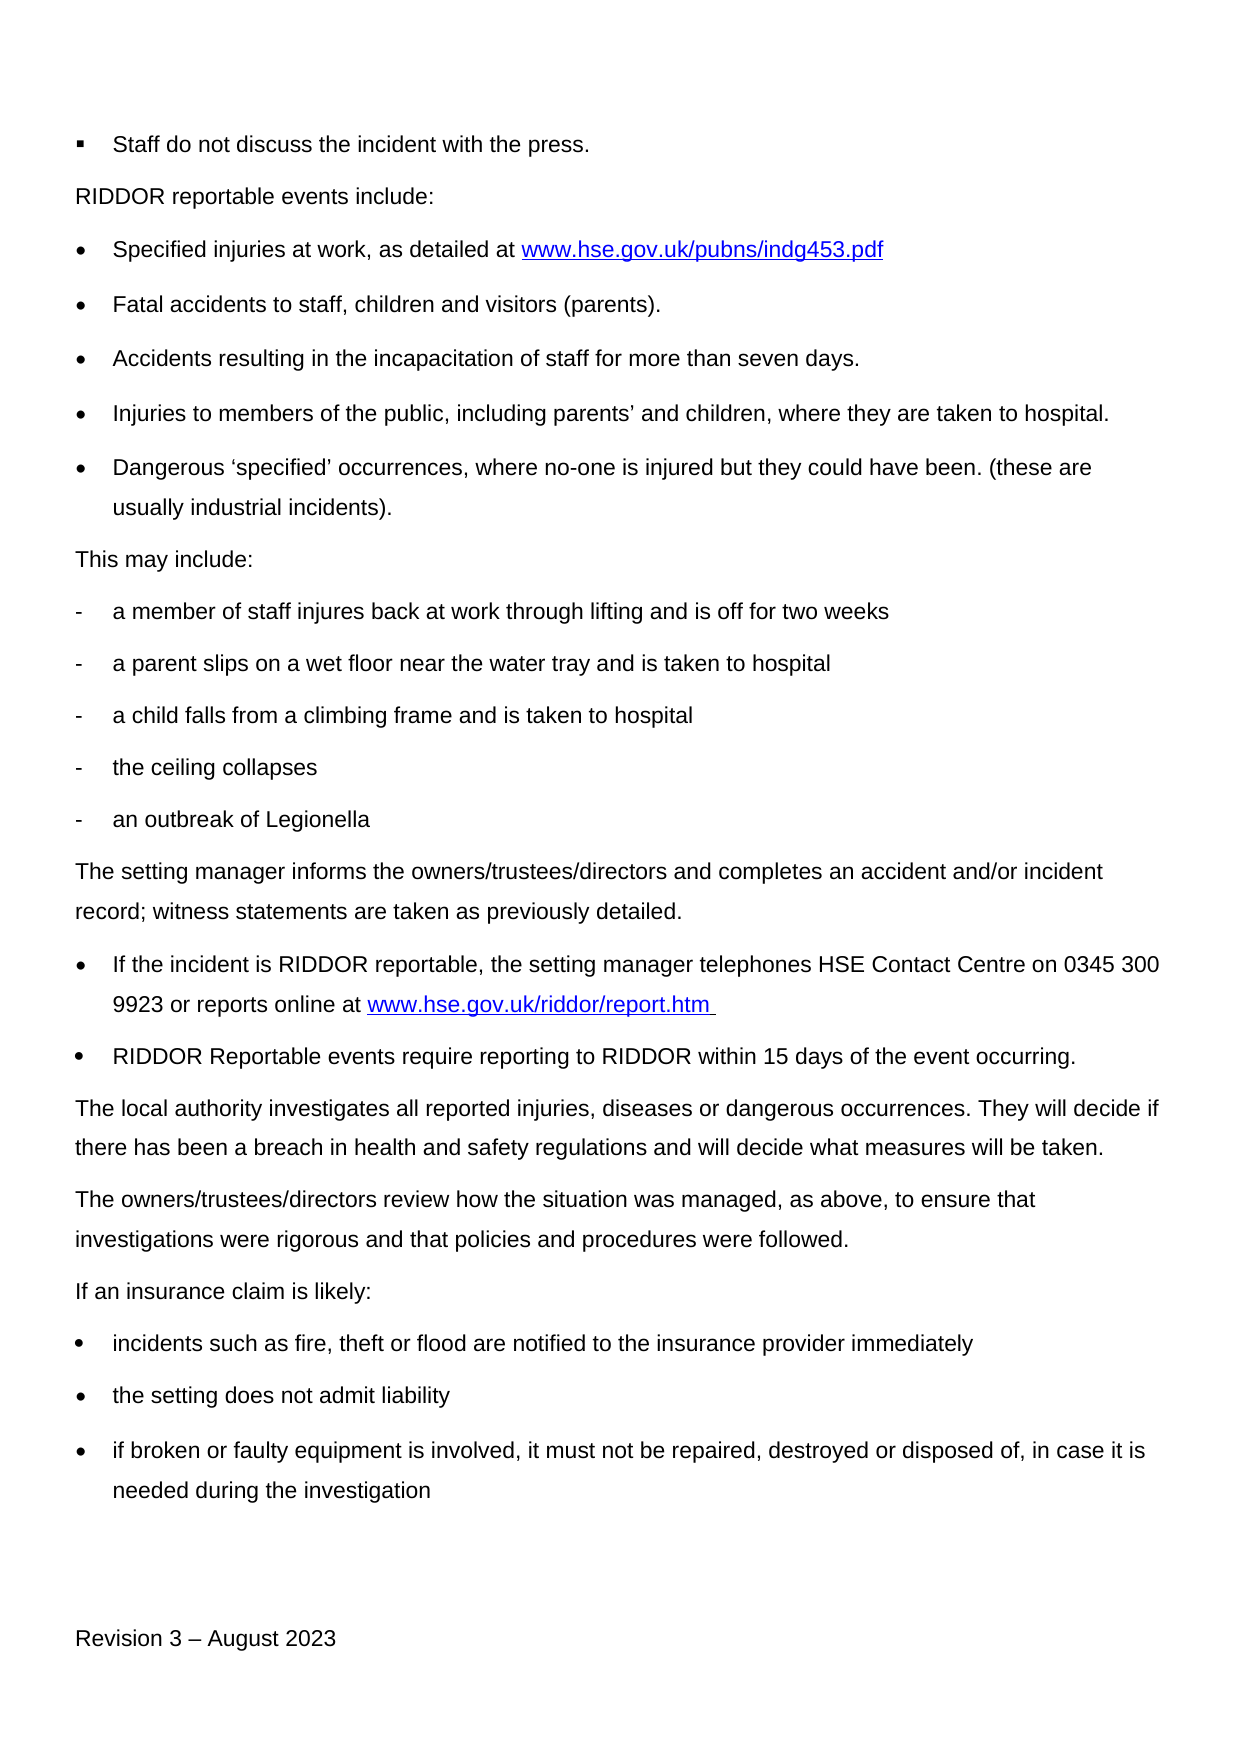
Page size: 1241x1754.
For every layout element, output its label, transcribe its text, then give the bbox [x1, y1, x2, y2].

list If the incident is RIDDOR reportable, the setting manager telephones HSE Contact Centre on 0345 300 9923 or reports online at www.hse.gov.uk/riddor/report.htm [75, 950, 1165, 1017]
list a child falls from a climbing frame and is taken to hospital [75, 702, 1165, 729]
list incidents such as fire, theft or flood are notified to the insurance provider immediately [75, 1330, 1165, 1356]
list the setting does not admit liability [75, 1382, 1165, 1410]
list Specified injuries at work, as detailed at www.hse.gov.uk/pubns/indg453.pdf [75, 235, 1165, 263]
list the ceiling collapses [75, 754, 1165, 781]
text The local authority investigates all reported injuries, diseases or dangerous occurrences. They will decide if there has been a breach in health and safety regulations and will decide what measures will be taken. [75, 1095, 1165, 1161]
list Accidents resulting in the incapacitation of staff for more than seven days. [75, 344, 1165, 372]
list Dangerous ‘specified’ occurrences, where no-one is injured but they could have been. (these are usually industrial incidents). [75, 453, 1165, 521]
list if broken or faulty equipment is involved, it must not be repaired, destroyed or disposed of, in case it is needed during the investigation [75, 1436, 1165, 1504]
list Staff do not discuss the incident with the press. [75, 131, 1165, 158]
text The owners/trustees/directors review how the situation was managed, as above, to ensure that investigations were rigorous and that policies and procedures were followed. [75, 1186, 1165, 1252]
text This may include: [75, 546, 1165, 573]
list Fatal accidents to staff, children and visitors (parents). [75, 290, 1165, 318]
list The setting manager informs the owners/trustees/directors and completes an accident and/or incident record; witness statements are taken as previously detailed. [75, 858, 1165, 924]
list a member of staff injures back at work through lifting and is off for two weeks [75, 598, 1165, 625]
list RIDDOR Reportable events require reporting to RIDDOR within 15 days of the event occurring. [75, 1043, 1165, 1069]
list If an insurance claim is likely: [75, 1278, 1165, 1304]
list a parent slips on a wet floor near the water tray and is taken to hospital [75, 650, 1165, 677]
text RIDDOR reportable events include: [75, 183, 1165, 210]
list an outbreak of Legionella [75, 806, 1165, 833]
list Injuries to members of the public, including parents’ and children, where they are taken to hospital. [75, 399, 1165, 427]
